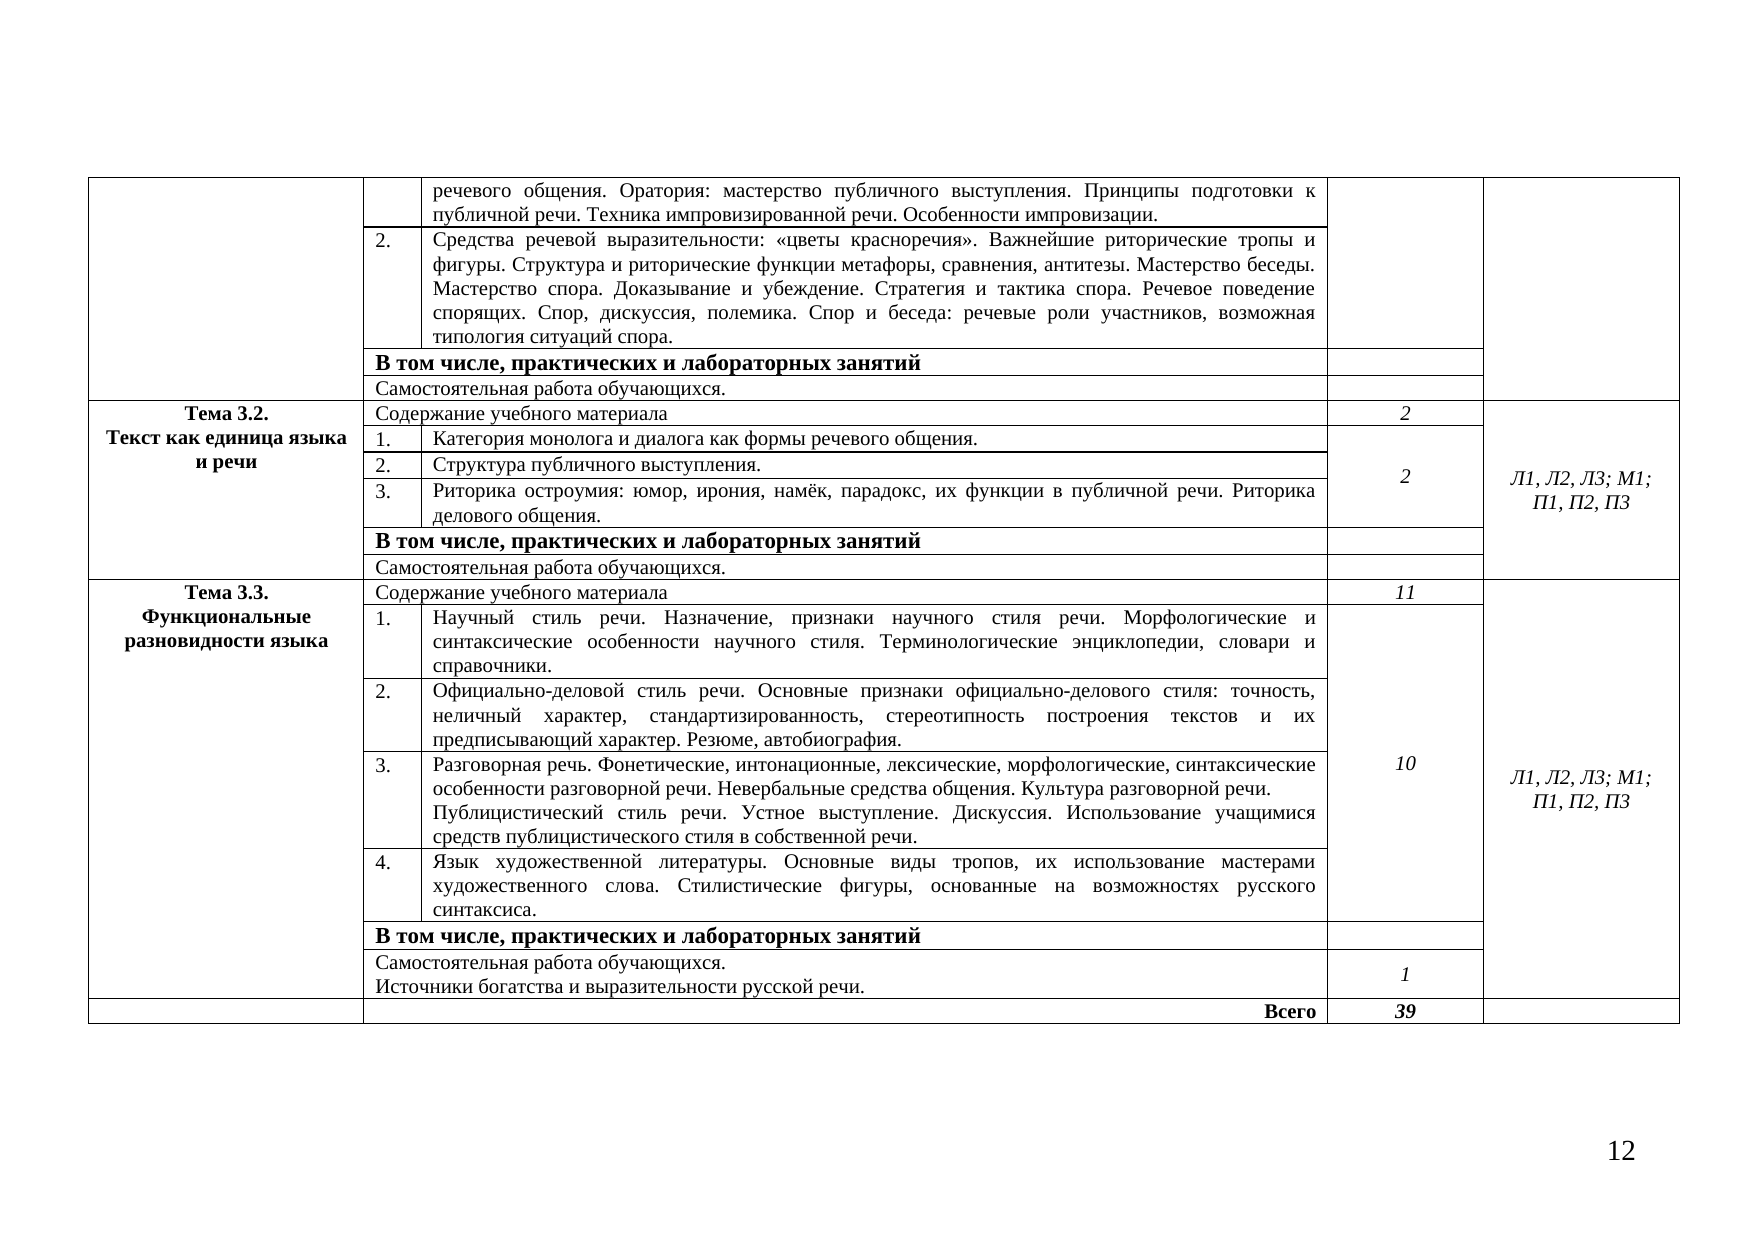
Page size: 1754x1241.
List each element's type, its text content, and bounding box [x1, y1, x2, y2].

table_cell Тема 3.3. Функциональные разновидности языка [89, 580, 363, 998]
table_cell 10 [1328, 605, 1483, 921]
table_cell [1328, 528, 1483, 554]
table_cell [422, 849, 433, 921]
table_cell Л1, Л2, Л3; М1; П1, П2, П3 [1484, 580, 1679, 998]
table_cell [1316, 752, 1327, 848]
table_cell 3. [364, 752, 421, 848]
table_cell 2. [364, 679, 421, 751]
table_cell 2. [364, 228, 421, 348]
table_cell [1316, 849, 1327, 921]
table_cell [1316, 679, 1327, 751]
table_cell В том числе, практических и лабораторных занятий [364, 349, 1327, 375]
table_cell 2 [1328, 401, 1483, 425]
table_cell 3. [364, 479, 421, 527]
table_cell [1328, 376, 1483, 400]
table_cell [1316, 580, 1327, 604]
table_cell Структура публичного выступления. [422, 453, 1327, 477]
table_cell [1328, 922, 1483, 948]
table_cell 11 [1328, 580, 1483, 604]
table_cell Тема 3.2. Текст как единица языка и речи [89, 401, 363, 579]
table_cell 4. [364, 849, 421, 921]
table_cell Л1, Л2, Л3; М1; П1, П2, П3 [1484, 401, 1679, 579]
table_cell 1 [1328, 950, 1483, 998]
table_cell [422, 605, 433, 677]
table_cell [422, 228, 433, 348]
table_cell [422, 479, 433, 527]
table_cell В том числе, практических и лабораторных занятий [364, 528, 1327, 554]
table_cell 2. [364, 453, 421, 477]
table_cell [1328, 555, 1483, 579]
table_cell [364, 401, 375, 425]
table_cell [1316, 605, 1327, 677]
table_cell [89, 999, 363, 1023]
table_cell 2 [1328, 426, 1483, 527]
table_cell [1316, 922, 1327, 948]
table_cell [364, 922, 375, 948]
table_cell 1. [364, 426, 421, 451]
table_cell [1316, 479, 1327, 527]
table_cell Самостоятельная работа обучающихся. [364, 376, 1327, 400]
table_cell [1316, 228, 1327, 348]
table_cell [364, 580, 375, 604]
table_cell [364, 178, 421, 226]
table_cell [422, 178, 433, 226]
table_cell 1. [364, 605, 421, 677]
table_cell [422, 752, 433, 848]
table_cell [1484, 999, 1679, 1023]
table_cell Самостоятельная работа обучающихся. Источники богатства и выразительности русской речи. [364, 950, 1327, 998]
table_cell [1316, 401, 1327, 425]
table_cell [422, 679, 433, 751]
table_cell Всего [364, 999, 1327, 1023]
table_cell [1328, 349, 1483, 375]
table_cell 39 [1328, 999, 1483, 1023]
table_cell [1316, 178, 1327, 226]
table_cell Категория монолога и диалога как формы речевого общения. [422, 426, 1327, 451]
table_cell Самостоятельная работа обучающихся. [364, 555, 1327, 579]
